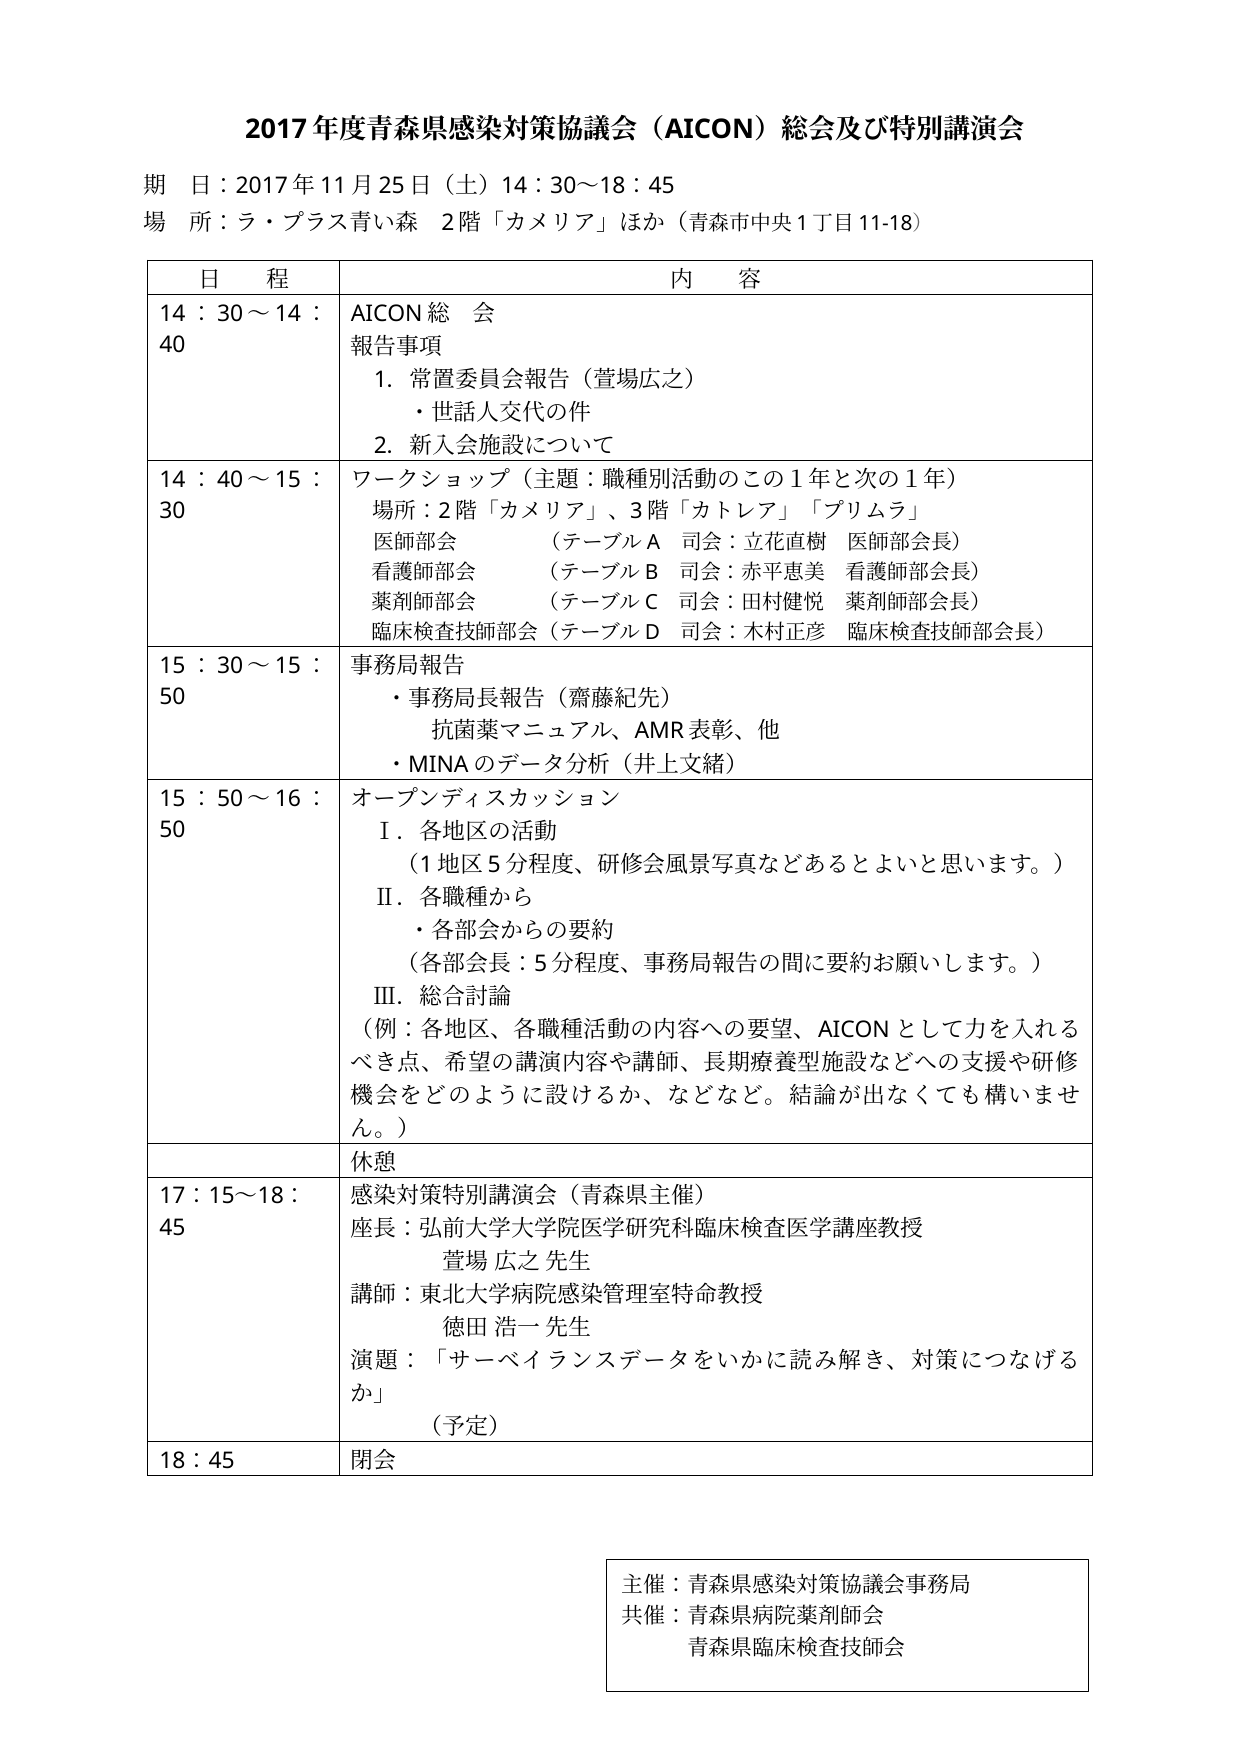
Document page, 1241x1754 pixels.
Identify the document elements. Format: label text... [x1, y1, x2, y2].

table_cell 14：40～15：30 [148, 461, 339, 646]
table_cell ワークショップ（主題：職種別活動のこの１年と次の１年） 場所：2階「カメリア」、3階「カトレア」「プリムラ」 医師部会 （テーブルA 司会：立花直樹 医師部会長） 看護師部会 （テーブルB 司会：赤平恵美 看護師部会長） 薬剤師部会 （テーブルC 司会：田村健悦 薬剤師部会長） 臨床検査技師部会（テーブルD 司会：木村正彦 臨床検査技師部会長） [340, 461, 1092, 646]
table_cell 17：15～18：45 [148, 1178, 339, 1441]
table_cell 休憩 [340, 1144, 1092, 1177]
table_header 日 程 [148, 261, 339, 293]
table_cell 18：45 [148, 1442, 339, 1475]
table_header 内 容 [340, 261, 1092, 293]
text 2017年度青森県感染対策協議会（AICON）総会及び特別講演会 [75, 89, 1195, 164]
text 場 所：ラ・プラス青い森 2階「カメリア」ほか（青森市中央1丁目11-18） [75, 202, 1165, 239]
text 期 日：2017年11月25日（土）14：30～18：45 [75, 164, 1165, 202]
table_cell 15：30～15：50 [148, 647, 339, 779]
table_cell AICON総 会 報告事項 1．常置委員会報告（萱場広之） ・世話人交代の件 2．新入会施設について [340, 295, 1092, 460]
table_cell 感染対策特別講演会（青森県主催） 座長：弘前大学大学院医学研究科臨床検査医学講座教授 萱場 広之 先生 講師：東北大学病院感染管理室特命教授 徳田 浩一 先生 演題：「サーベイランスデータをいかに読み解き、対策につなげるか」 （予定） [340, 1178, 1092, 1441]
table_cell [148, 1144, 339, 1177]
table_cell 14：30～14：40 [148, 295, 339, 460]
table_cell オープンディスカッション Ⅰ．各地区の活動 （1地区5分程度、研修会風景写真などあるとよいと思います。） Ⅱ．各職種から ・各部会からの要約 （各部会長：5分程度、事務局報告の間に要約お願いします。） Ⅲ．総合討論 （例：各地区、各職種活動の内容への要望、AICONとして力を入れるべき点、希望の講演内容や講師、長期療養型施設などへの支援や研修機会をどのように設けるか、などなど。結論が出なくても構いません。） [340, 780, 1092, 1143]
table_cell 15：50～16：50 [148, 780, 339, 1143]
table_cell 閉会 [340, 1442, 1092, 1475]
table_cell 事務局報告 ・事務局長報告（齋藤紀先） 抗菌薬マニュアル、AMR表彰、他 ・MINAのデータ分析（井上文緒） [340, 647, 1092, 779]
